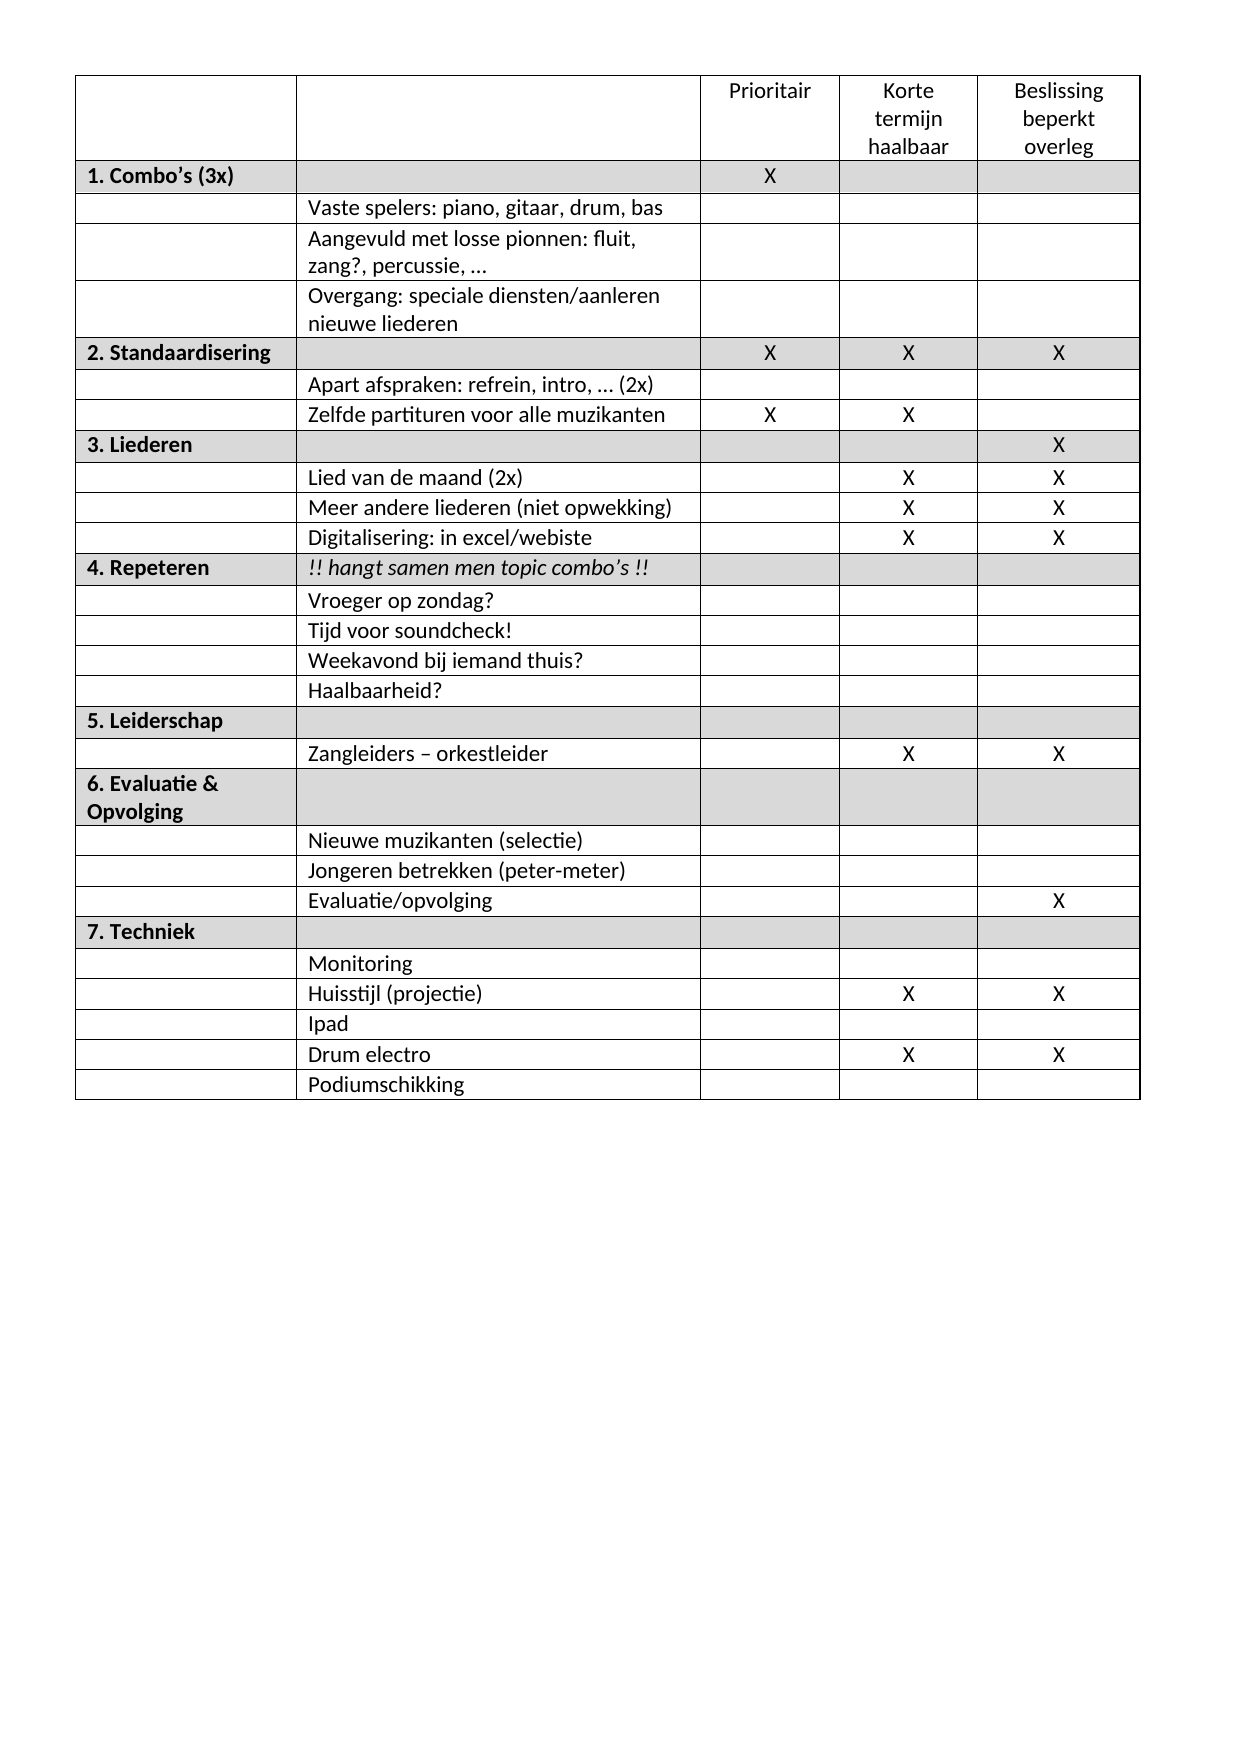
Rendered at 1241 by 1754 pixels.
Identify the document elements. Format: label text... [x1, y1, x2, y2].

table_cell [978, 646, 1139, 675]
table_cell Monitoring [297, 949, 700, 978]
table_cell X [978, 1040, 1139, 1069]
table_cell [978, 161, 1139, 192]
table_cell [701, 979, 839, 1008]
table_cell Zelfde partituren voor alle muzikanten [297, 400, 700, 429]
table_cell [701, 769, 839, 825]
table_cell [978, 856, 1139, 886]
table_cell [978, 370, 1139, 399]
table_cell [978, 826, 1139, 855]
table_cell [840, 194, 977, 223]
table_cell [297, 161, 700, 192]
table_cell X [840, 493, 977, 522]
table_cell [701, 1070, 839, 1099]
table_cell [840, 281, 977, 337]
table_cell Meer andere liederen (niet opwekking) [297, 493, 700, 522]
table_cell [840, 1010, 977, 1039]
table_cell X [978, 887, 1139, 916]
table_cell [297, 769, 700, 825]
table_cell [76, 616, 296, 645]
table_cell [840, 646, 977, 675]
table_cell Overgang: speciale diensten/aanleren nieuwe liederen [297, 281, 700, 337]
table_cell Vroeger op zondag? [297, 586, 700, 615]
table_cell [76, 1040, 296, 1069]
table_cell [76, 586, 296, 615]
table_header [297, 76, 700, 160]
table_cell Drum electro [297, 1040, 700, 1069]
table_cell [76, 676, 296, 706]
table_cell Ipad [297, 1010, 700, 1039]
table_cell [701, 676, 839, 706]
table_cell Evaluatie/opvolging [297, 887, 700, 916]
table_cell [840, 707, 977, 738]
table_cell [76, 979, 296, 1008]
table_cell X [978, 463, 1139, 492]
table_cell [840, 431, 977, 462]
table_cell [701, 646, 839, 675]
table_cell [701, 1040, 839, 1069]
table_cell 4. Repeteren [76, 554, 296, 585]
table_cell 1. Combo’s (3x) [76, 161, 296, 192]
table_cell X [701, 400, 839, 429]
table_cell 6. Evaluatie & Opvolging [76, 769, 296, 825]
table_cell Vaste spelers: piano, gitaar, drum, bas [297, 194, 700, 223]
table_header Beslissing beperkt overleg [978, 76, 1139, 160]
table_cell X [840, 739, 977, 768]
table_cell Zangleiders – orkestleider [297, 739, 700, 768]
table_cell 3. Liederen [76, 431, 296, 462]
table_cell [76, 646, 296, 675]
table_cell [701, 826, 839, 855]
table_cell [701, 887, 839, 916]
table_cell [76, 281, 296, 337]
table_cell [840, 370, 977, 399]
table_cell [701, 194, 839, 223]
table_cell Podiumschikking [297, 1070, 700, 1099]
table_cell X [978, 979, 1139, 1008]
table_cell Lied van de maand (2x) [297, 463, 700, 492]
table_cell X [978, 431, 1139, 462]
table_cell [701, 463, 839, 492]
table_cell Tijd voor soundcheck! [297, 616, 700, 645]
table_header [76, 76, 296, 160]
table_cell X [701, 338, 839, 369]
table_cell [76, 463, 296, 492]
table_cell [840, 949, 977, 978]
table_cell [76, 493, 296, 522]
table_cell [978, 917, 1139, 948]
table_cell X [840, 1040, 977, 1069]
table_cell X [978, 739, 1139, 768]
table_cell 7. Techniek [76, 917, 296, 948]
table_cell [978, 400, 1139, 429]
table_cell [840, 856, 977, 886]
table_cell Aangevuld met losse pionnen: fluit, zang?, percussie, … [297, 224, 700, 280]
table_cell X [978, 523, 1139, 552]
table_cell 5. Leiderschap [76, 707, 296, 738]
table_cell Jongeren betrekken (peter-meter) [297, 856, 700, 886]
table_header Prioritair [701, 76, 839, 160]
table_cell [76, 370, 296, 399]
table_cell [297, 917, 700, 948]
table_cell [978, 281, 1139, 337]
table_cell [701, 917, 839, 948]
table_cell [978, 676, 1139, 706]
table_cell !! hangt samen men topic combo’s !! [297, 554, 700, 585]
table_cell [76, 224, 296, 280]
table_cell [76, 1070, 296, 1099]
table_cell [701, 856, 839, 886]
table_cell [701, 523, 839, 552]
table_cell Digitalisering: in excel/webiste [297, 523, 700, 552]
table_cell [978, 1070, 1139, 1099]
table_cell [701, 707, 839, 738]
table_cell [840, 616, 977, 645]
table_cell [840, 917, 977, 948]
table_cell [978, 949, 1139, 978]
table_cell [978, 616, 1139, 645]
table_cell [701, 739, 839, 768]
table_cell X [978, 493, 1139, 522]
table_cell Nieuwe muzikanten (selectie) [297, 826, 700, 855]
table_header Korte termijn haalbaar [840, 76, 977, 160]
table_cell X [840, 979, 977, 1008]
table_cell [978, 554, 1139, 585]
table_cell [978, 586, 1139, 615]
table_cell [978, 1010, 1139, 1039]
table_cell Apart afspraken: refrein, intro, … (2x) [297, 370, 700, 399]
table_cell [701, 370, 839, 399]
table_cell [840, 769, 977, 825]
table_cell [297, 431, 700, 462]
table_cell X [701, 161, 839, 192]
table_cell [76, 887, 296, 916]
table_cell Huisstijl (projectie) [297, 979, 700, 1008]
table_cell [978, 769, 1139, 825]
table_cell [76, 949, 296, 978]
table_cell [76, 826, 296, 855]
table_cell [701, 949, 839, 978]
table_cell [840, 1070, 977, 1099]
table_cell [76, 1010, 296, 1039]
table_cell [76, 856, 296, 886]
table_cell [978, 224, 1139, 280]
table_cell [76, 400, 296, 429]
table_cell [840, 554, 977, 585]
table_cell [701, 616, 839, 645]
table_cell [76, 194, 296, 223]
table_cell [701, 224, 839, 280]
table_cell X [840, 338, 977, 369]
table_cell [297, 338, 700, 369]
table_cell Haalbaarheid? [297, 676, 700, 706]
table_cell [840, 826, 977, 855]
table_cell [701, 1010, 839, 1039]
table_cell X [840, 400, 977, 429]
table_cell X [840, 463, 977, 492]
table_cell [840, 676, 977, 706]
table_cell [978, 707, 1139, 738]
table_cell X [978, 338, 1139, 369]
table_cell [297, 707, 700, 738]
table_cell [840, 224, 977, 280]
table_cell 2. Standaardisering [76, 338, 296, 369]
table_cell [701, 431, 839, 462]
table_cell Weekavond bij iemand thuis? [297, 646, 700, 675]
table_cell X [840, 523, 977, 552]
table_cell [840, 887, 977, 916]
table_cell [701, 586, 839, 615]
table_cell [76, 739, 296, 768]
table_cell [840, 586, 977, 615]
table_cell [701, 493, 839, 522]
table_cell [701, 281, 839, 337]
table_cell [76, 523, 296, 552]
table_cell [840, 161, 977, 192]
table_cell [701, 554, 839, 585]
table_cell [978, 194, 1139, 223]
